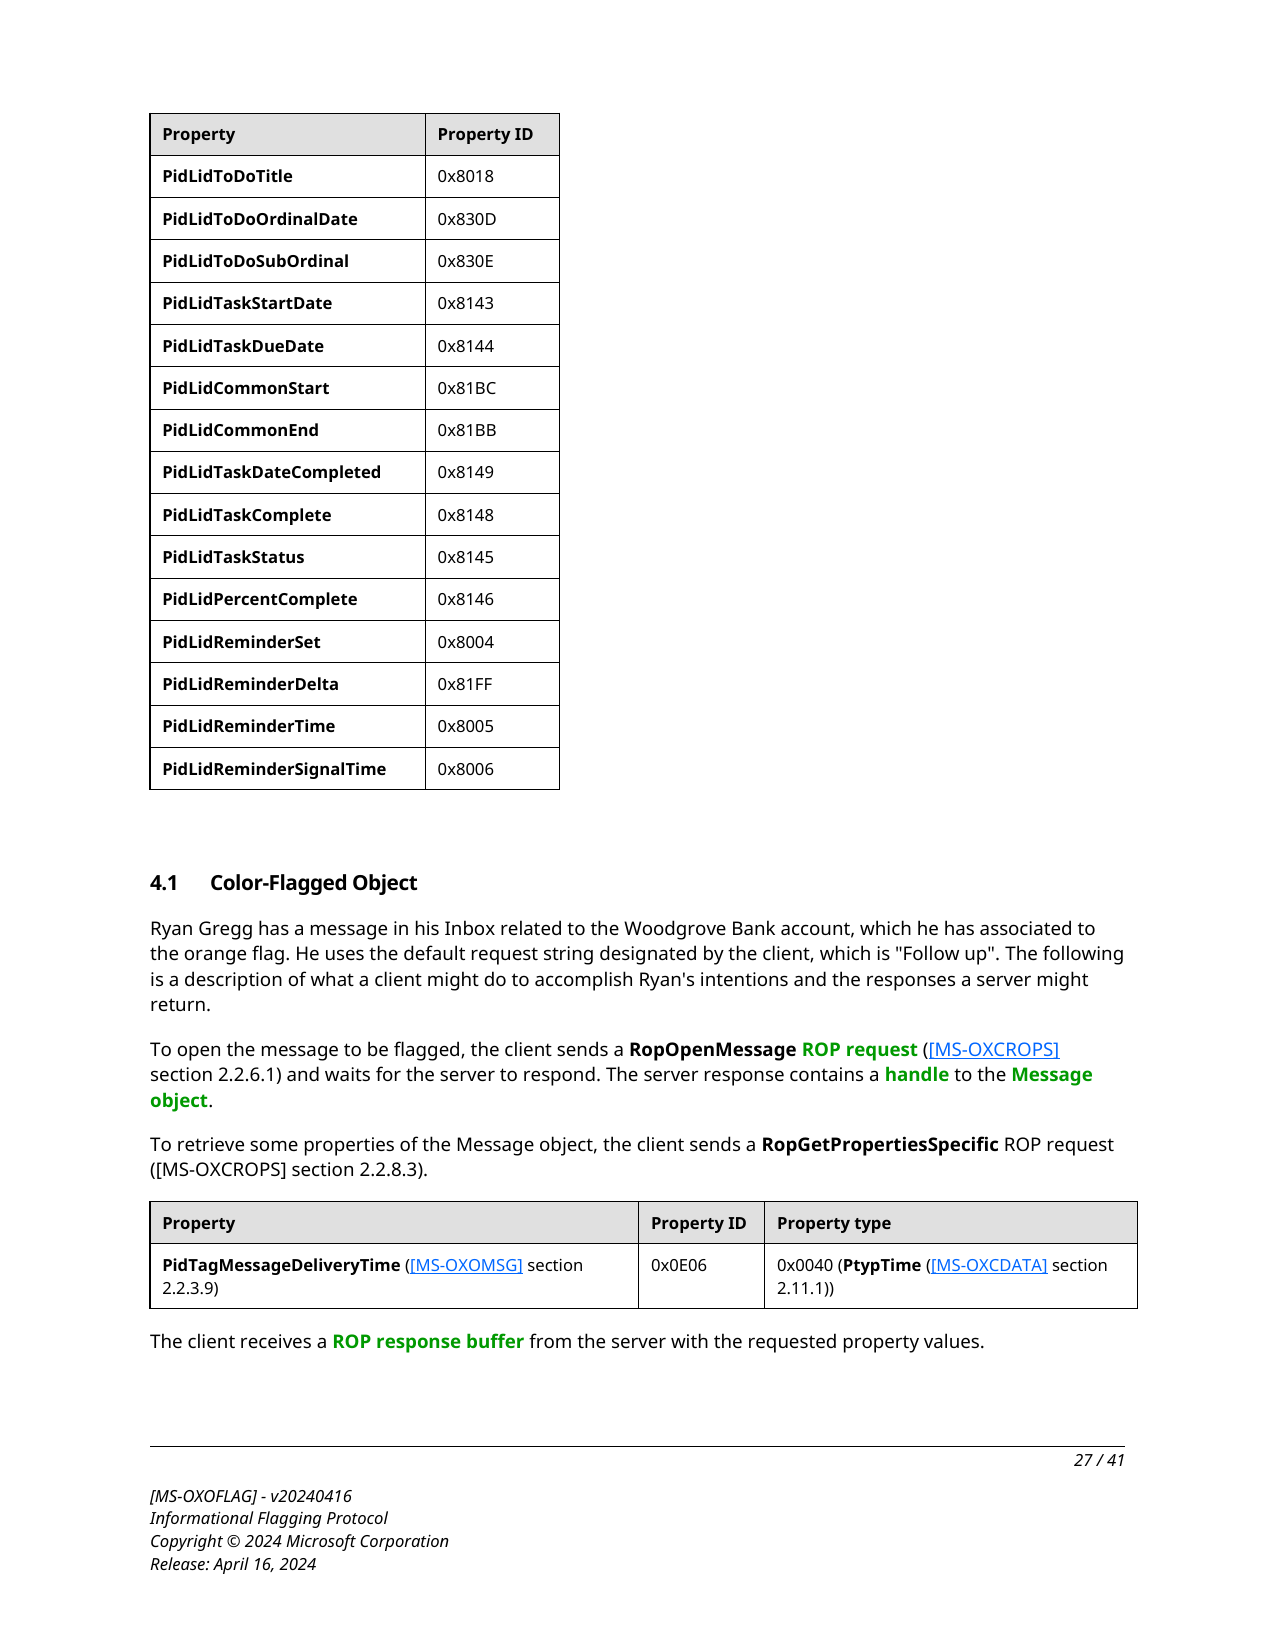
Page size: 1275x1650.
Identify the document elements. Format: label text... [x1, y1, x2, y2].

table_cell PidLidTaskDateCompleted [151, 452, 425, 493]
table_header Property ID [639, 1202, 764, 1243]
table_cell PidLidTaskStartDate [151, 283, 425, 324]
table_cell 0x8148 [426, 494, 559, 535]
table_cell 0x8004 [426, 621, 559, 662]
subtitle Color-Flagged Object [150, 868, 1125, 896]
table_cell 0x8005 [426, 706, 559, 747]
table_cell 0x8149 [426, 452, 559, 493]
table_cell PidLidToDoTitle [151, 156, 425, 197]
text To open the message to be flagged, the client sends a RopOpenMessage ROP request ([MS-OXCROPS] section 2.2.6.1) and waits for the server to respond. The server response contains a handle to the Message object. [150, 1036, 1125, 1112]
table_cell 0x8146 [426, 579, 559, 620]
table_cell 0x81FF [426, 663, 559, 704]
table_cell 0x8018 [426, 156, 559, 197]
text To retrieve some properties of the Message object, the client sends a RopGetPropertiesSpecific ROP request ([MS-OXCROPS] section 2.2.8.3). [150, 1131, 1125, 1182]
table_cell PidLidReminderDelta [151, 663, 425, 704]
table_cell PidLidReminderTime [151, 706, 425, 747]
table_cell PidLidToDoOrdinalDate [151, 198, 425, 239]
table_cell 0x830D [426, 198, 559, 239]
table_cell 0x830E [426, 240, 559, 282]
text Ryan Gregg has a message in his Inbox related to the Woodgrove Bank account, which he has associated to the orange flag. He uses the default request string designated by the client, which is "Follow up". The following is a description of what a client might do to accomplish Ryan's intentions and the responses a server might return. [150, 915, 1125, 1017]
table_cell PidLidTaskDueDate [151, 325, 425, 366]
table_cell PidLidCommonEnd [151, 410, 425, 451]
table_cell PidLidTaskStatus [151, 536, 425, 578]
table_cell PidLidReminderSet [151, 621, 425, 662]
table_cell PidLidCommonStart [151, 367, 425, 408]
table_cell PidLidReminderSignalTime [151, 748, 425, 789]
text The client receives a ROP response buffer from the server with the requested property values. [150, 1328, 1125, 1353]
table_header Property ID [426, 114, 559, 155]
table_cell 0x8143 [426, 283, 559, 324]
table_header Property type [765, 1202, 1137, 1243]
table_header Property [151, 114, 425, 155]
table_cell 0x0040 (PtypTime ([MS-OXCDATA] section 2.11.1)) [765, 1244, 1137, 1308]
table_header Property [151, 1202, 638, 1243]
table_cell PidLidTaskComplete [151, 494, 425, 535]
table_cell 0x8144 [426, 325, 559, 366]
table_cell 0x8145 [426, 536, 559, 578]
table_cell 0x0E06 [639, 1244, 764, 1308]
table_cell PidLidToDoSubOrdinal [151, 240, 425, 282]
table_cell 0x81BB [426, 410, 559, 451]
table_cell PidTagMessageDeliveryTime ([MS-OXOMSG] section 2.2.3.9) [151, 1244, 638, 1308]
table_cell 0x8006 [426, 748, 559, 789]
table_cell PidLidPercentComplete [151, 579, 425, 620]
table_cell 0x81BC [426, 367, 559, 408]
